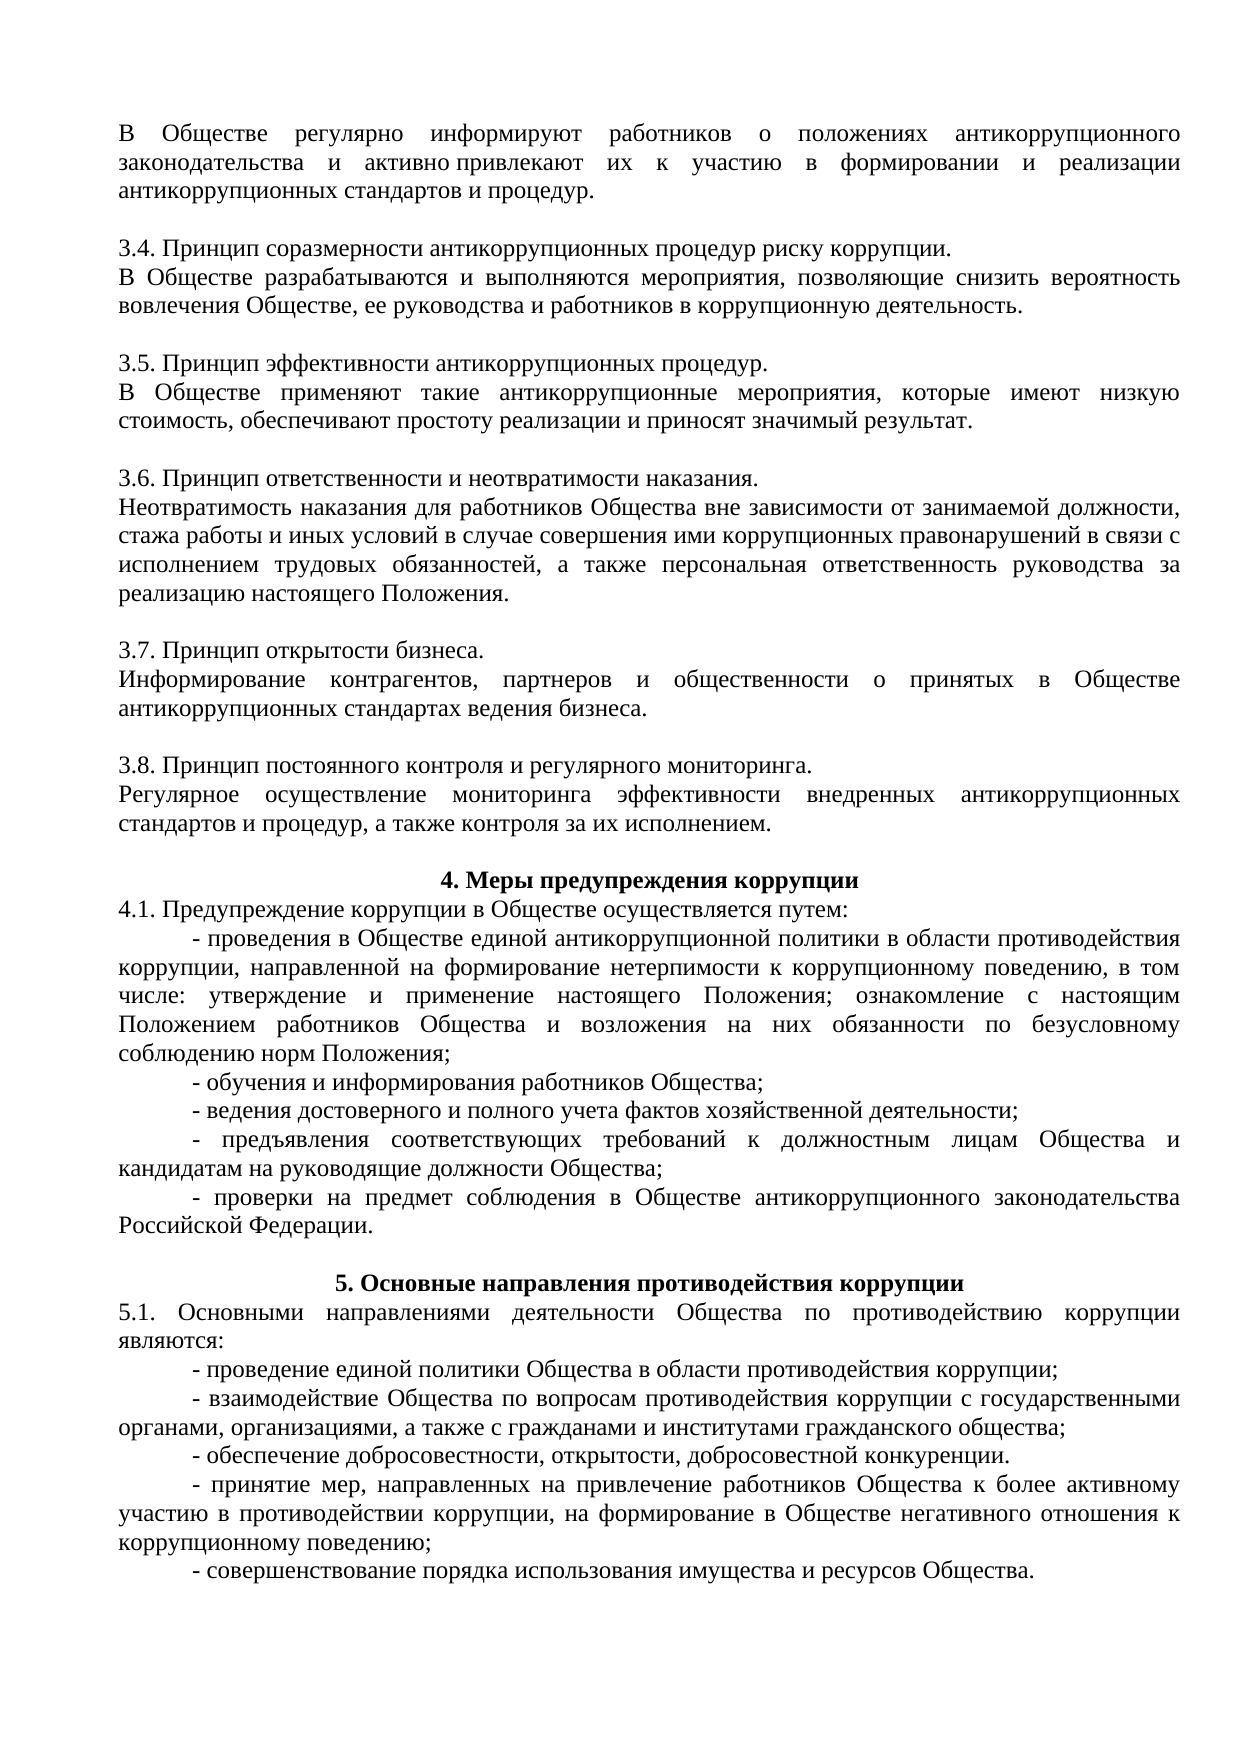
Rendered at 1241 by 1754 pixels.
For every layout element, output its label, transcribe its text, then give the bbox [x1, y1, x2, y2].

text В Обществе разрабатываются и выполняются мероприятия, позволяющие снизить вероятность вовлечения Обществе, ее руководства и работников в коррупционную деятельность. [118, 262, 1181, 319]
text - проверки на предмет соблюдения в Обществе антикоррупционного законодательства Российской Федерации. [118, 1182, 1181, 1239]
text - совершенствование порядка использования имущества и ресурсов Общества. [118, 1556, 1181, 1584]
text - взаимодействие Общества по вопросам противодействия коррупции с государственными органами, организациями, а также с гражданами и институтами гражданского общества; [118, 1383, 1181, 1441]
text 4. Меры предупреждения коррупции [118, 866, 1181, 894]
text - принятие мер, направленных на привлечение работников Общества к более активному участию в противодействии коррупции, на формирование в Обществе негативного отношения к коррупционному поведению; [118, 1469, 1181, 1556]
text - ведения достоверного и полного учета фактов хозяйственной деятельности; [118, 1096, 1181, 1124]
text 5. Основные направления противодействия коррупции [118, 1268, 1181, 1297]
text - обеспечение добросовестности, открытости, добросовестной конкуренции. [118, 1441, 1181, 1469]
text В Обществе регулярно информируют работников о положениях антикоррупционного законодательства и активно привлекают их к участию в формировании и реализации антикоррупционных стандартов и процедур. [118, 118, 1181, 204]
text Неотвратимость наказания для работников Общества вне зависимости от занимаемой должности, стажа работы и иных условий в случае совершения ими коррупционных правонарушений в связи с исполнением трудовых обязанностей, а также персональная ответственность руководства за реализацию настоящего Положения. [118, 492, 1181, 607]
text - обучения и информирования работников Общества; [118, 1067, 1181, 1096]
text В Обществе применяют такие антикоррупционные мероприятия, которые имеют низкую стоимость, обеспечивают простоту реализации и приносят значимый результат. [118, 377, 1181, 434]
text 5.1. Основными направлениями деятельности Общества по противодействию коррупции являются: [118, 1297, 1181, 1354]
text 3.6. Принцип ответственности и неотвратимости наказания. [118, 463, 1181, 492]
text Информирование контрагентов, партнеров и общественности о принятых в Обществе антикоррупционных стандартах ведения бизнеса. [118, 664, 1181, 722]
text 4.1. Предупреждение коррупции в Обществе осуществляется путем: [118, 894, 1181, 923]
text 3.7. Принцип открытости бизнеса. [118, 636, 1181, 664]
text 3.5. Принцип эффективности антикоррупционных процедур. [118, 348, 1181, 377]
text 3.8. Принцип постоянного контроля и регулярного мониторинга. [118, 751, 1181, 779]
text 3.4. Принцип соразмерности антикоррупционных процедур риску коррупции. [118, 233, 1181, 262]
text - проведение единой политики Общества в области противодействия коррупции; [118, 1354, 1181, 1383]
text - проведения в Обществе единой антикоррупционной политики в области противодействия коррупции, направленной на формирование нетерпимости к коррупционному поведению, в том числе: утверждение и применение настоящего Положения; ознакомление с настоящим Положением работников Общества и возложения на них обязанности по безусловному соблюдению норм Положения; [118, 923, 1181, 1067]
text Регулярное осуществление мониторинга эффективности внедренных антикоррупционных стандартов и процедур, а также контроля за их исполнением. [118, 779, 1181, 837]
text - предъявления соответствующих требований к должностным лицам Общества и кандидатам на руководящие должности Общества; [118, 1124, 1181, 1182]
